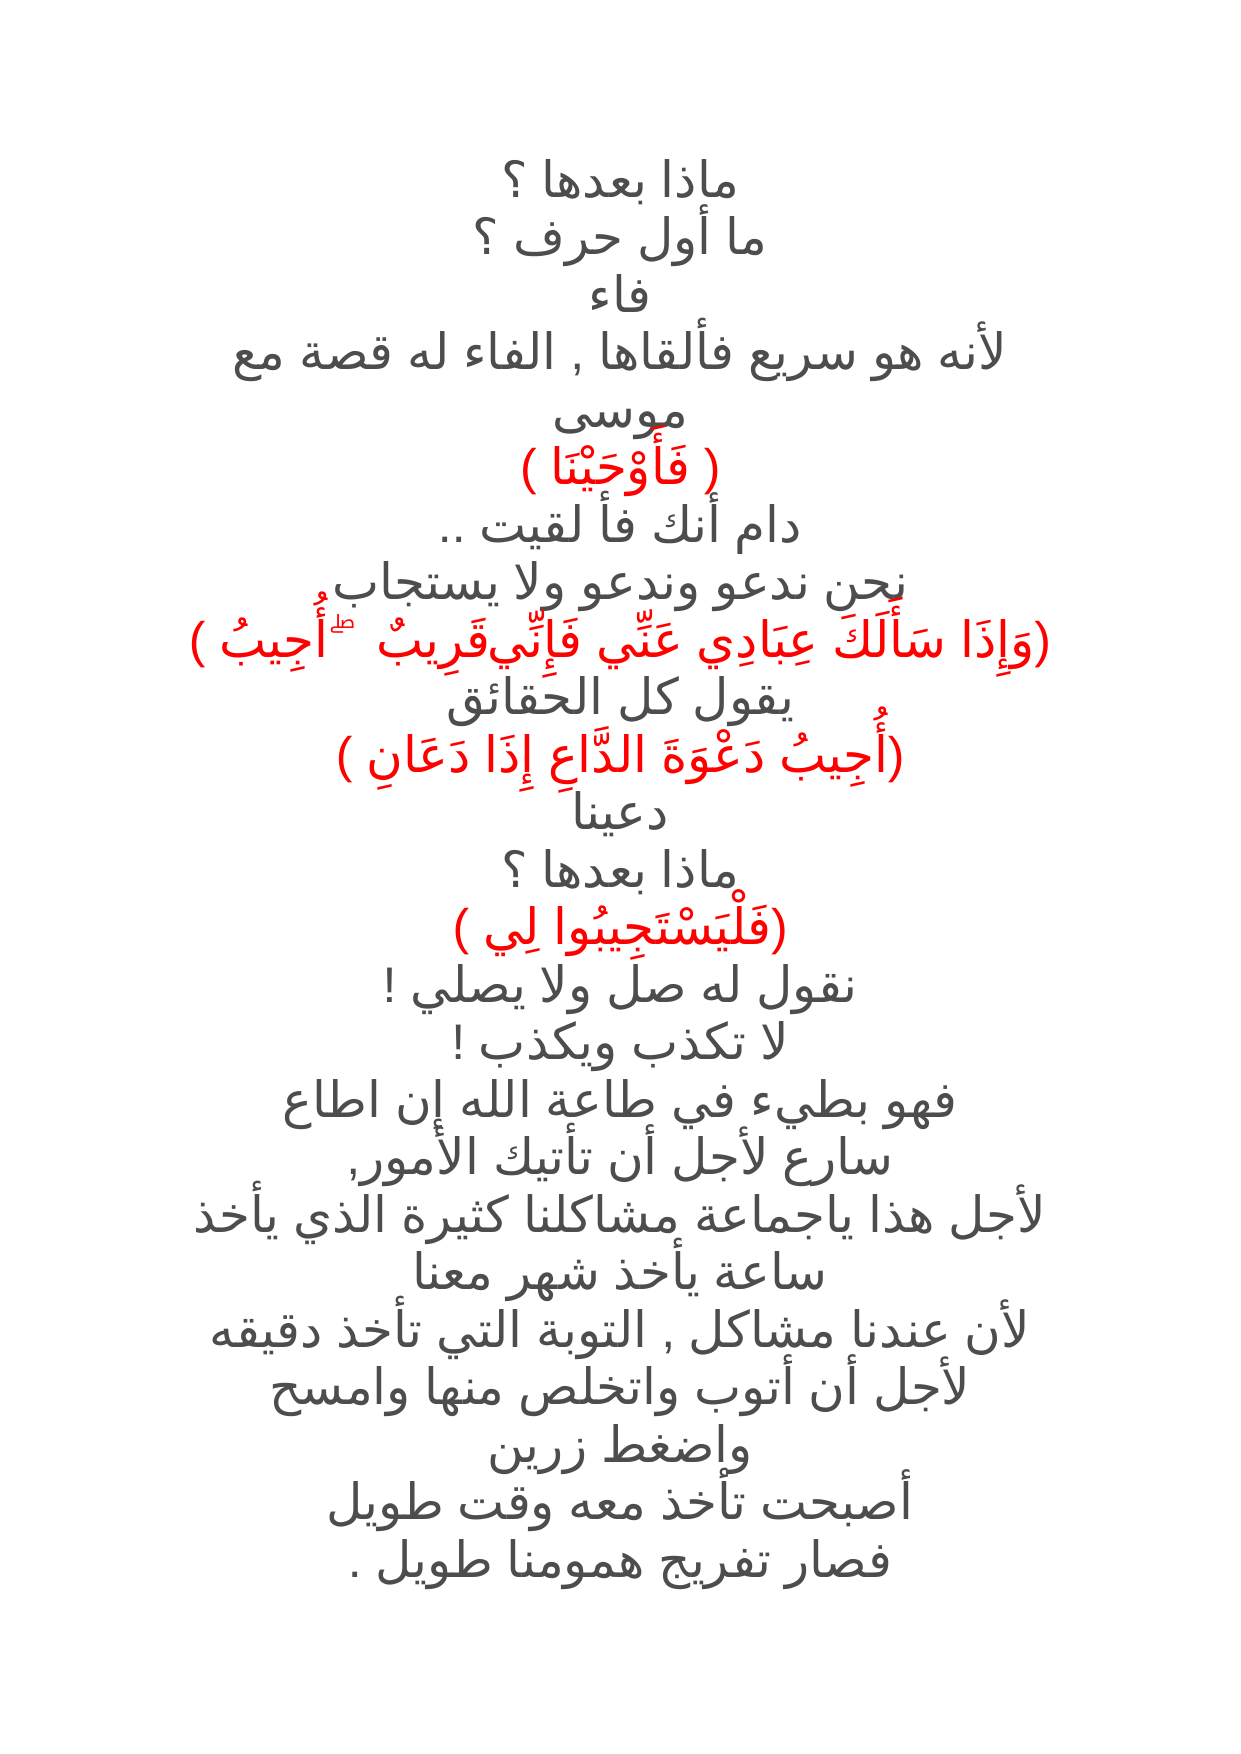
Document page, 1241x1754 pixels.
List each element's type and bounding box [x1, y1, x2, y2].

table_header [188, 150, 1053, 1587]
